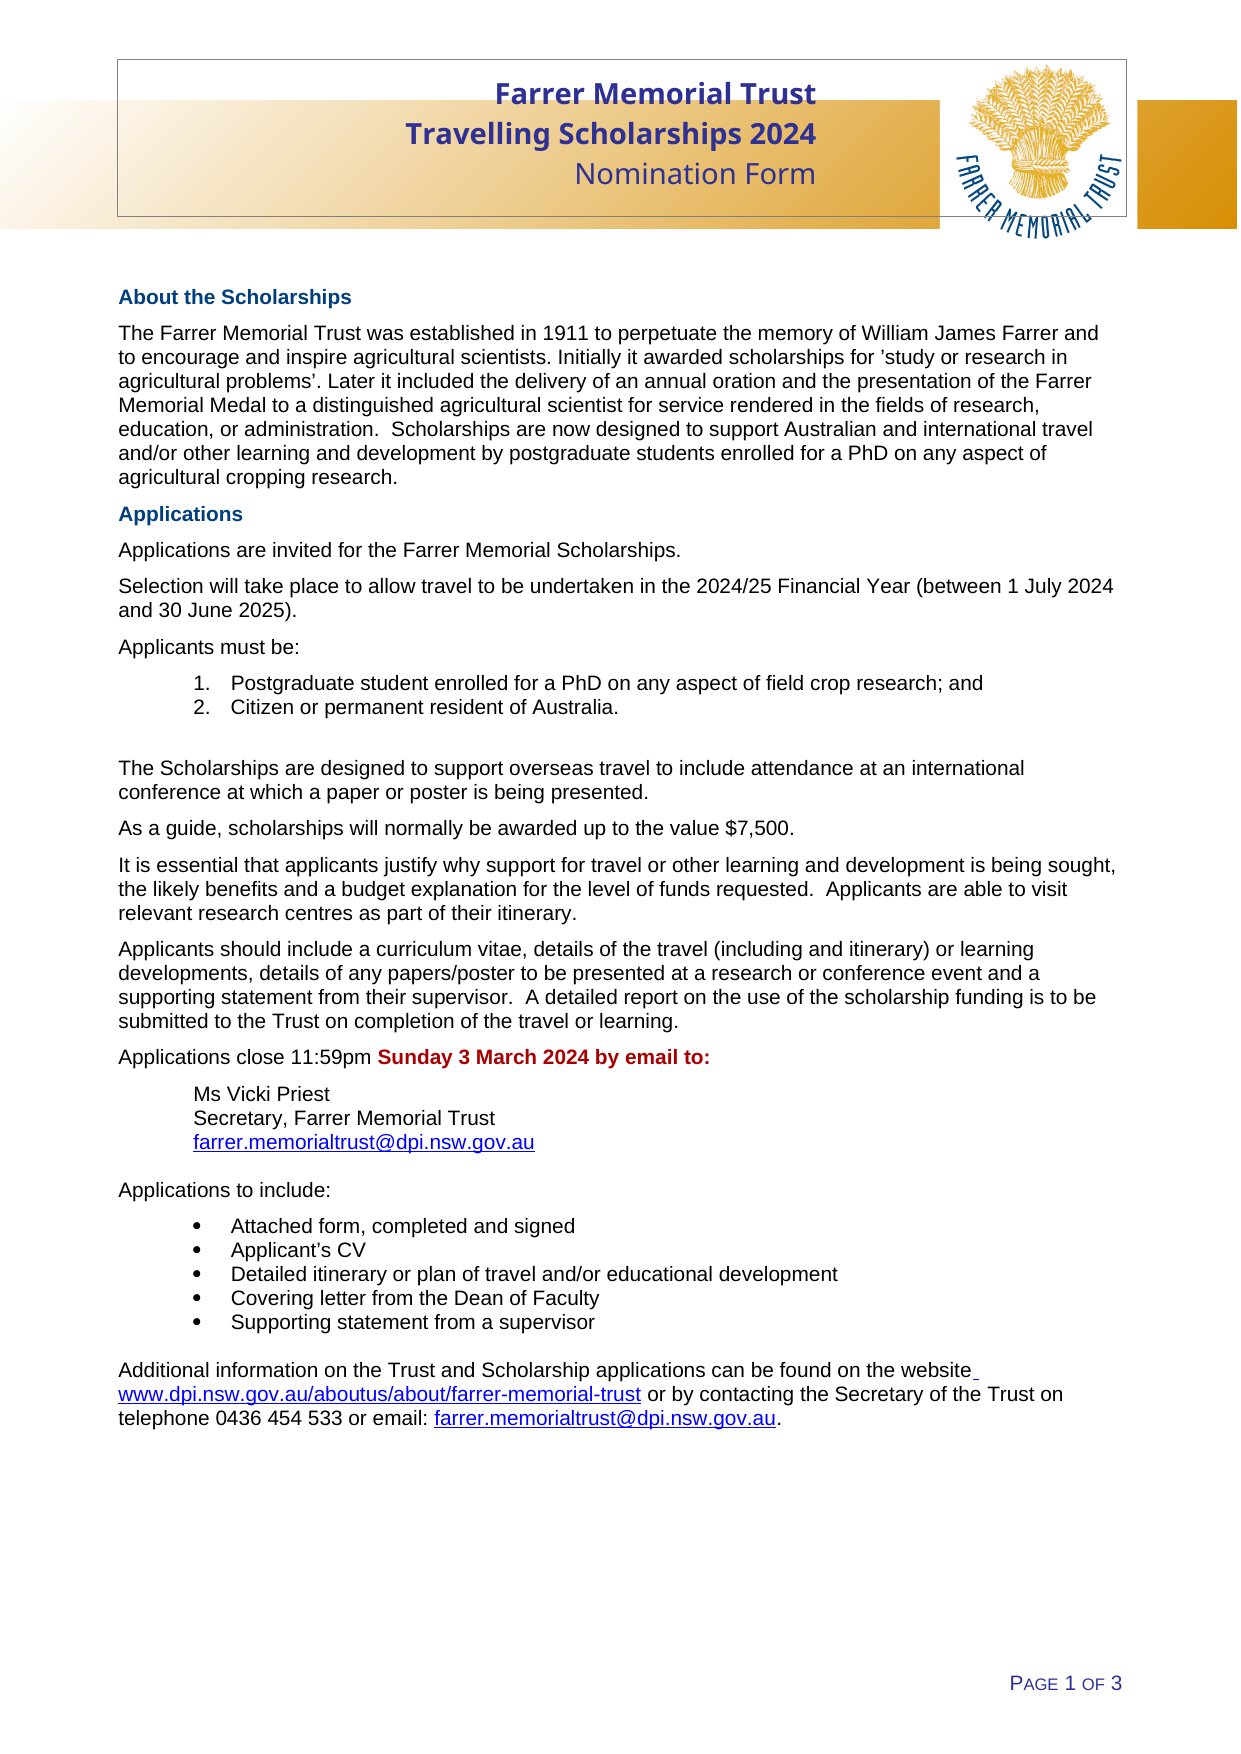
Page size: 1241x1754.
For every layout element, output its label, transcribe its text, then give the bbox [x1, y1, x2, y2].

list Applicant’s CV [193, 1238, 1122, 1262]
text Secretary, Farrer Memorial Trust [118, 1106, 1122, 1129]
text Selection will take place to allow travel to be undertaken in the 2024/25 Financial Year (between 1 July 2024 and 30 June 2025). [118, 574, 1122, 622]
text The Scholarships are designed to support overseas travel to include attendance at an international conference at which a paper or poster is being presented. [118, 756, 1122, 803]
list Attached form, completed and signed [193, 1214, 1122, 1238]
text About the Scholarships [118, 285, 1122, 309]
text Applicants must be: [118, 635, 1122, 659]
text Applications close 11:59pm Sunday 3 March 2024 by email to: [118, 1045, 1122, 1069]
list Postgraduate student enrolled for a PhD on any aspect of field crop research; and [193, 671, 1122, 695]
list Citizen or permanent resident of Australia. [193, 695, 1122, 719]
list Detailed itinerary or plan of travel and/or educational development [193, 1262, 1122, 1286]
text Applications [118, 501, 1122, 525]
text Applications to include: [118, 1177, 1122, 1201]
text Applicants should include a curriculum vitae, details of the travel (including and itinerary) or learning developments, details of any papers/poster to be presented at a research or conference event and a supporting statement from their supervisor. A detailed report on the use of the scholarship funding is to be submitted to the Trust on completion of the travel or learning. [118, 937, 1122, 1033]
text Applications are invited for the Farrer Memorial Scholarships. [118, 538, 1122, 562]
text Ms Vicki Priest [193, 1082, 1122, 1106]
text It is essential that applicants justify why support for travel or other learning and development is being sought, the likely benefits and a budget explanation for the level of funds requested. Applicants are able to visit relevant research centres as part of their itinerary. [118, 852, 1122, 924]
text As a guide, scholarships will normally be awarded up to the value $7,500. [118, 816, 1122, 840]
picture [951, 217, 1127, 243]
list Supporting statement from a supervisor [193, 1310, 1122, 1334]
picture [951, 60, 1126, 216]
text farrer.memorialtrust@dpi.nsw.gov.au [118, 1129, 1122, 1153]
list Covering letter from the Dean of Faculty [193, 1286, 1122, 1310]
text Additional information on the Trust and Scholarship applications can be found on the website www.dpi.nsw.gov.au/aboutus/about/farrer-memorial-trust or by contacting the Secretary of the Trust on telephone 0436 454 533 or email: farrer.memorialtrust@dpi.nsw.gov.au. [118, 1358, 1122, 1430]
text The Farrer Memorial Trust was established in 1911 to perpetuate the memory of William James Farrer and to encourage and inspire agricultural scientists. Initially it awarded scholarships for ’study or research in agricultural problems’. Later it included the delivery of an annual oration and the presentation of the Farrer Memorial Medal to a distinguished agricultural scientist for service rendered in the fields of research, education, or administration. Scholarships are now designed to support Australian and international travel and/or other learning and development by postgraduate students enrolled for a PhD on any aspect of agricultural cropping research. [118, 321, 1122, 489]
